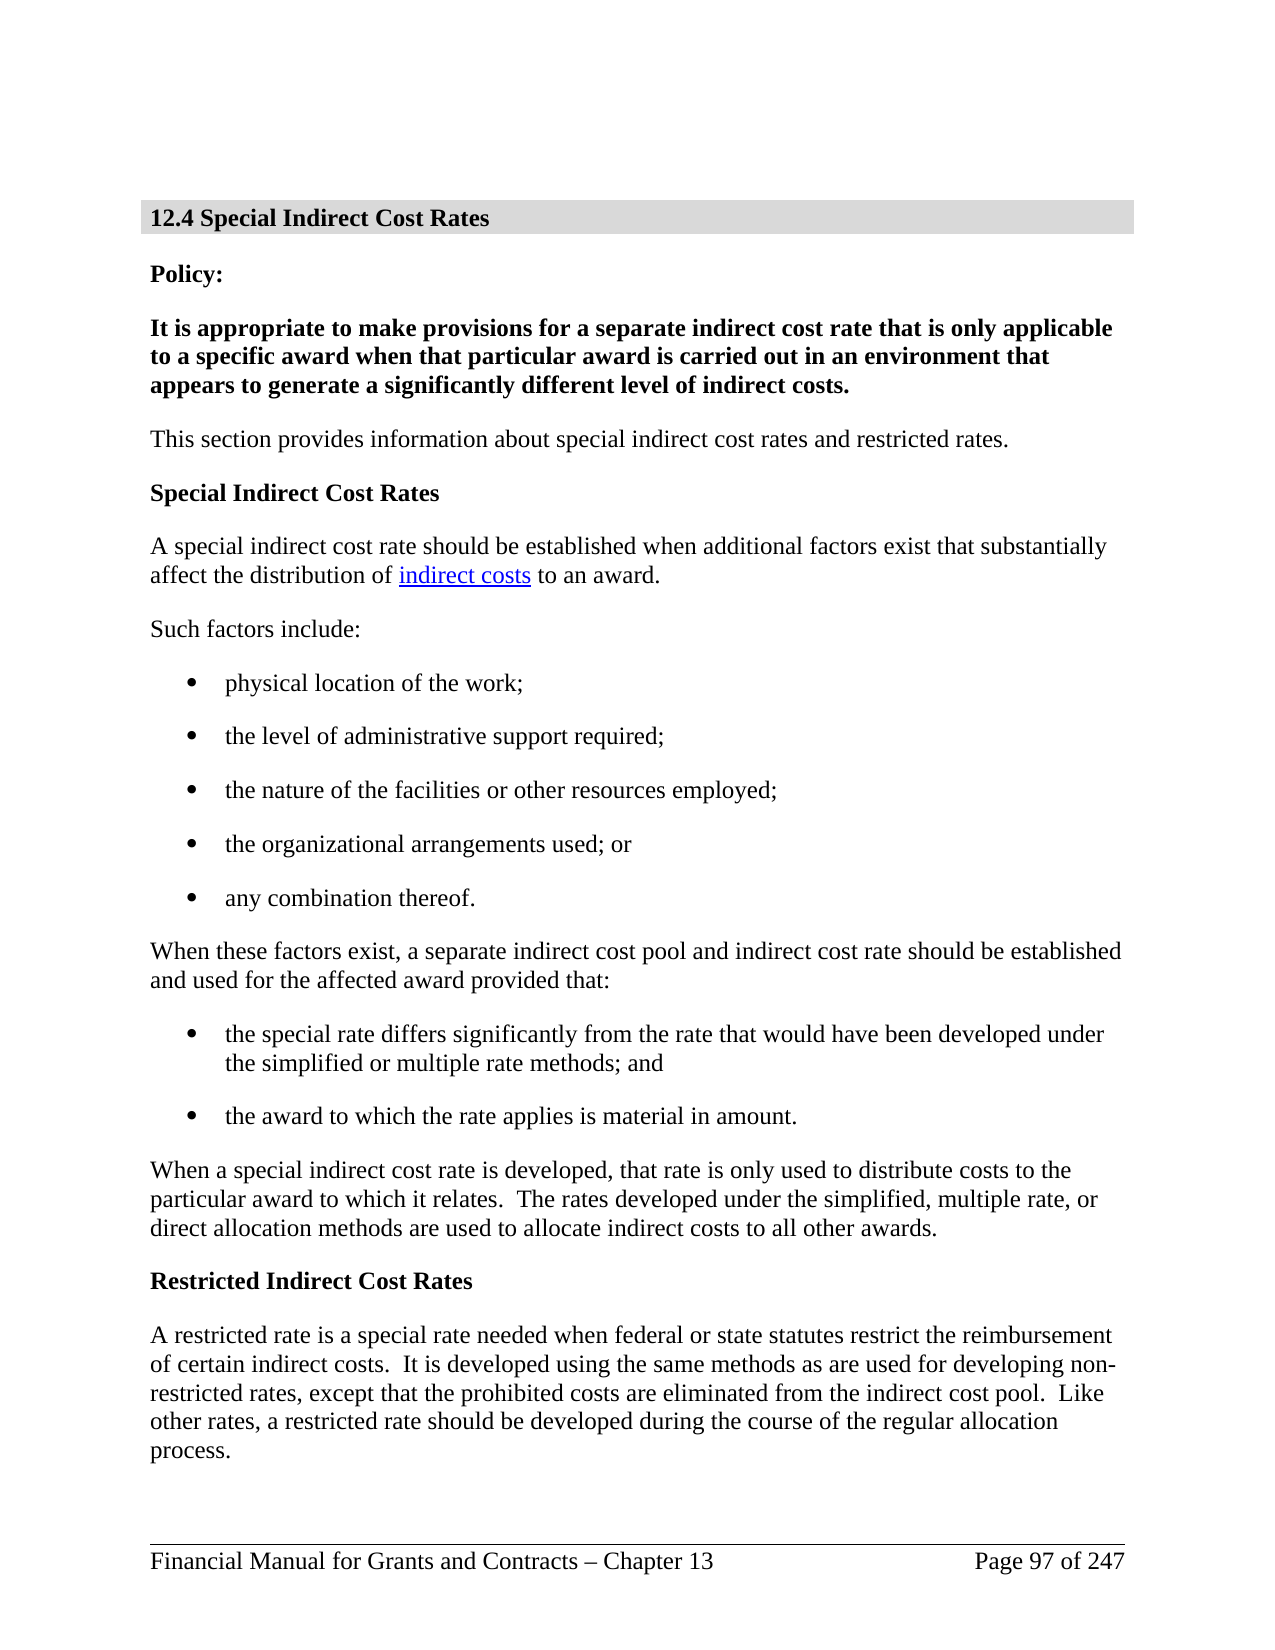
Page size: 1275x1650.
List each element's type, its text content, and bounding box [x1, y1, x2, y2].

subtitle 12.4 Special Indirect Cost Rates [142, 201, 1133, 233]
subtitle Special Indirect Cost Rates [150, 478, 1125, 506]
text A restricted rate is a special rate needed when federal or state statutes restrict the reimbursement of certain indirect costs. It is developed using the same methods as are used for developing non-restricted rates, except that the prohibited costs are eliminated from the indirect cost pool. Like other rates, a restricted rate should be developed during the course of the regular allocation process. [150, 1320, 1125, 1464]
text It is appropriate to make provisions for a separate indirect cost rate that is only applicable to a specific award when that particular award is carried out in an environment that appears to generate a significantly different level of indirect costs. [150, 313, 1125, 399]
text This section provides information about special indirect cost rates and restricted rates. [150, 424, 1125, 453]
list the award to which the rate applies is material in amount. [187, 1101, 1125, 1130]
list the organizational arrangements used; or [187, 829, 1125, 858]
text A special indirect cost rate should be established when additional factors exist that substantially affect the distribution of indirect costs to an award. [150, 531, 1125, 589]
list the special rate differs significantly from the rate that would have been developed under the simplified or multiple rate methods; and [187, 1019, 1125, 1076]
text Policy: [150, 259, 1125, 288]
list the nature of the facilities or other resources employed; [187, 775, 1125, 804]
list physical location of the work; [187, 668, 1125, 696]
subtitle Restricted Indirect Cost Rates [150, 1266, 1125, 1295]
list any combination thereof. [187, 883, 1125, 911]
list the level of administrative support required; [187, 721, 1125, 750]
text When a special indirect cost rate is developed, that rate is only used to distribute costs to the particular award to which it relates. The rates developed under the simplified, multiple rate, or direct allocation methods are used to allocate indirect costs to all other awards. [150, 1155, 1125, 1241]
text Such factors include: [150, 614, 1125, 643]
text When these factors exist, a separate indirect cost pool and indirect cost rate should be established and used for the affected award provided that: [150, 936, 1125, 994]
